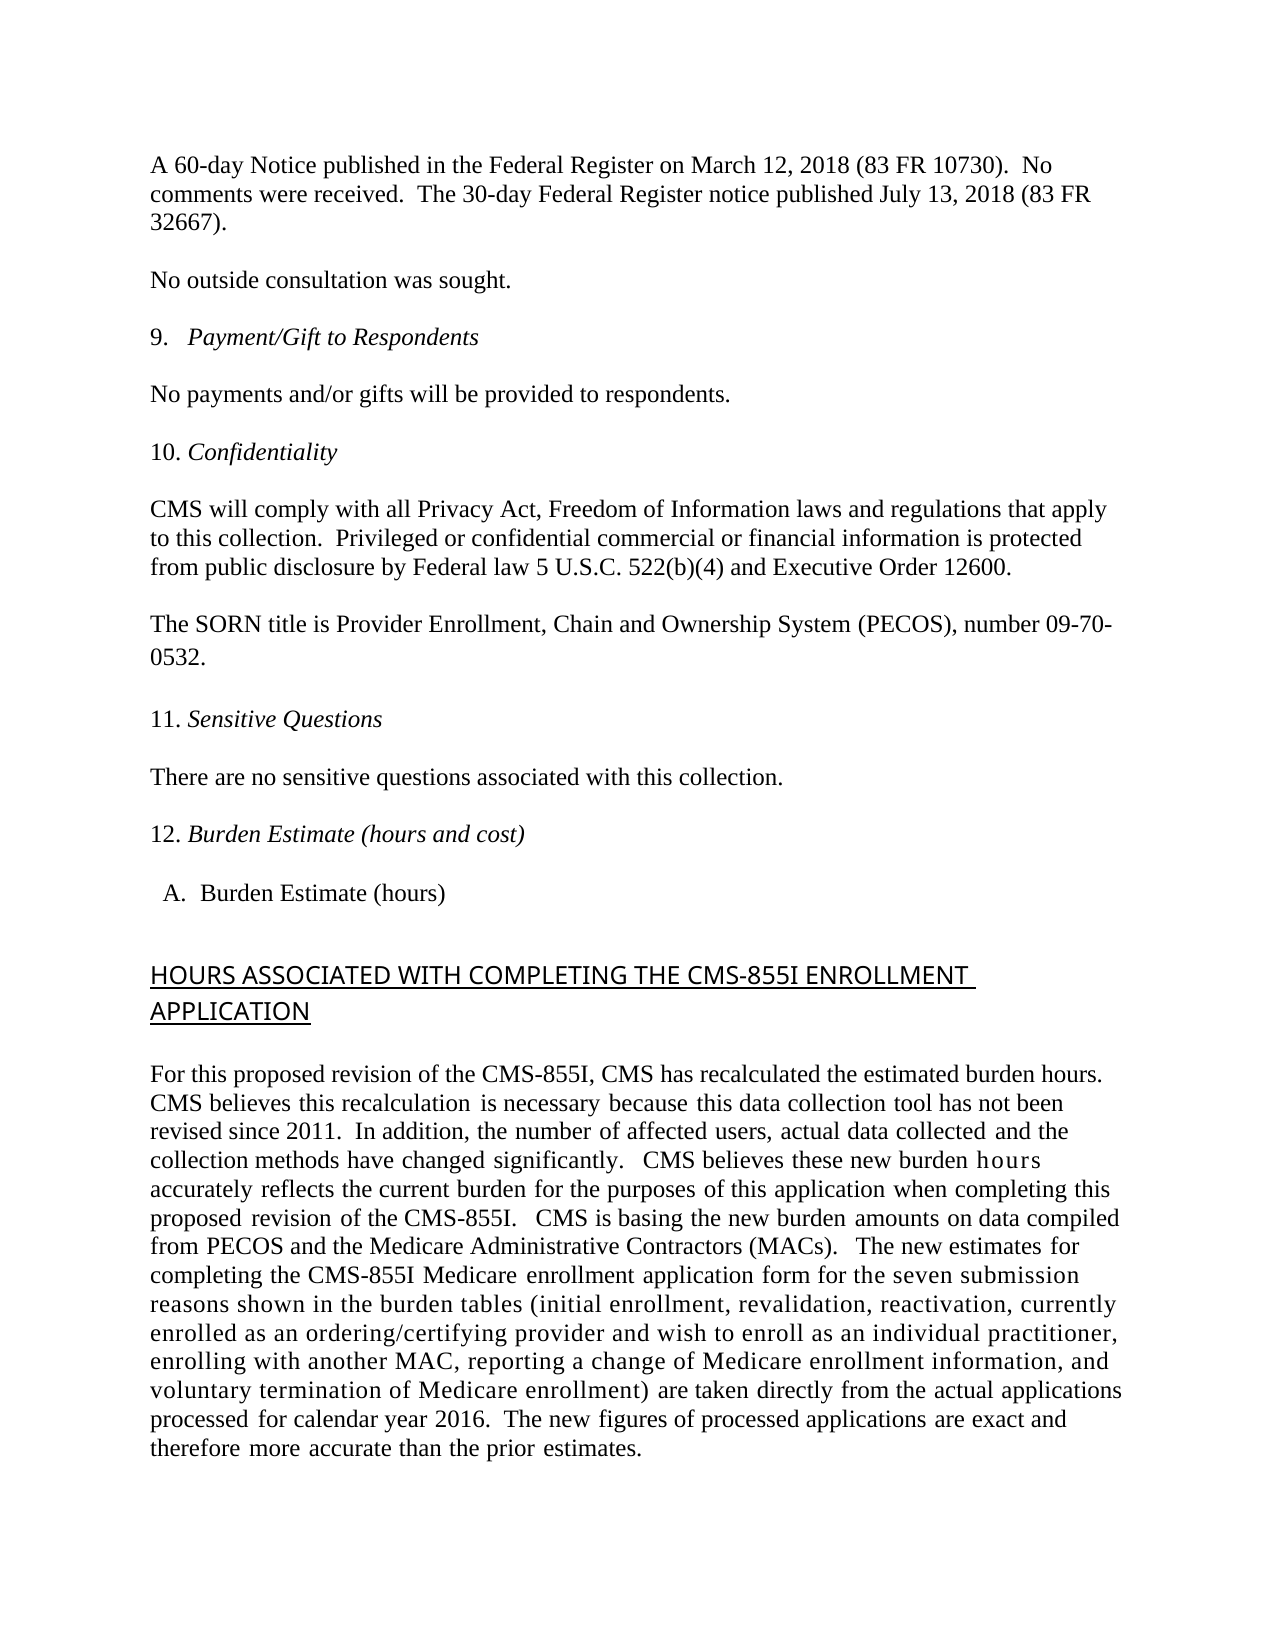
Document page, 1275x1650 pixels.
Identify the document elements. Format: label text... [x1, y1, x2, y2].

text No payments and/or gifts will be provided to respondents. [150, 380, 1125, 408]
text No outside consultation was sought. [150, 265, 1125, 294]
text CMS will comply with all Privacy Act, Freedom of Information laws and regulations that apply to this collection. Privileged or confidential commercial or financial information is protected from public disclosure by Federal law 5 U.S.C. 522(b)(4) and Executive Order 12600. [150, 494, 1125, 581]
text HOURS ASSOCIATED WITH COMPLETING THE CMS-855I ENROLLMENT APPLICATION [150, 958, 1097, 1028]
list Confidentiality [150, 437, 1125, 466]
list Payment/Gift to Respondents [150, 322, 1125, 351]
text A 60-day Notice published in the Federal Register on March 12, 2018 (83 FR 10730). No comments were received. The 30-day Federal Register notice published July 13, 2018 (83 FR 32667). [150, 150, 1125, 236]
text The SORN title is Provider Enrollment, Chain and Ownership System (PECOS), number 09-70-0532. [150, 609, 1125, 671]
list Burden Estimate (hours and cost) [150, 819, 1125, 848]
text For this proposed revision of the CMS-855I, CMS has recalculated the estimated burden hours. CMS believes this recalculation is necessary because this data collection tool has not been revised since 2011. In addition, the number of affected users, actual data collected and the collection methods have changed significantly. CMS believes these new burden hours accurately reflects the current burden for the purposes of this application when completing this proposed revision of the CMS-855I. CMS is basing the new burden amounts on data compiled from PECOS and the Medicare Administrative Contractors (MACs). The new estimates for completing the CMS-855I Medicare enrollment application form for the seven submission reasons shown in the burden tables (initial enrollment, revalidation, reactivation, currently enrolled as an ordering/certifying provider and wish to enroll as an individual practitioner, enrolling with another MAC, reporting a change of Medicare enrollment information, and voluntary termination of Medicare enrollment) are taken directly from the actual applications processed for calendar year 2016. The new figures of processed applications are exact and therefore more accurate than the prior estimates. [150, 1059, 1125, 1461]
text There are no sensitive questions associated with this collection. [150, 762, 1125, 791]
list Sensitive Questions [150, 704, 1125, 733]
list Burden Estimate (hours) [162, 878, 1097, 906]
